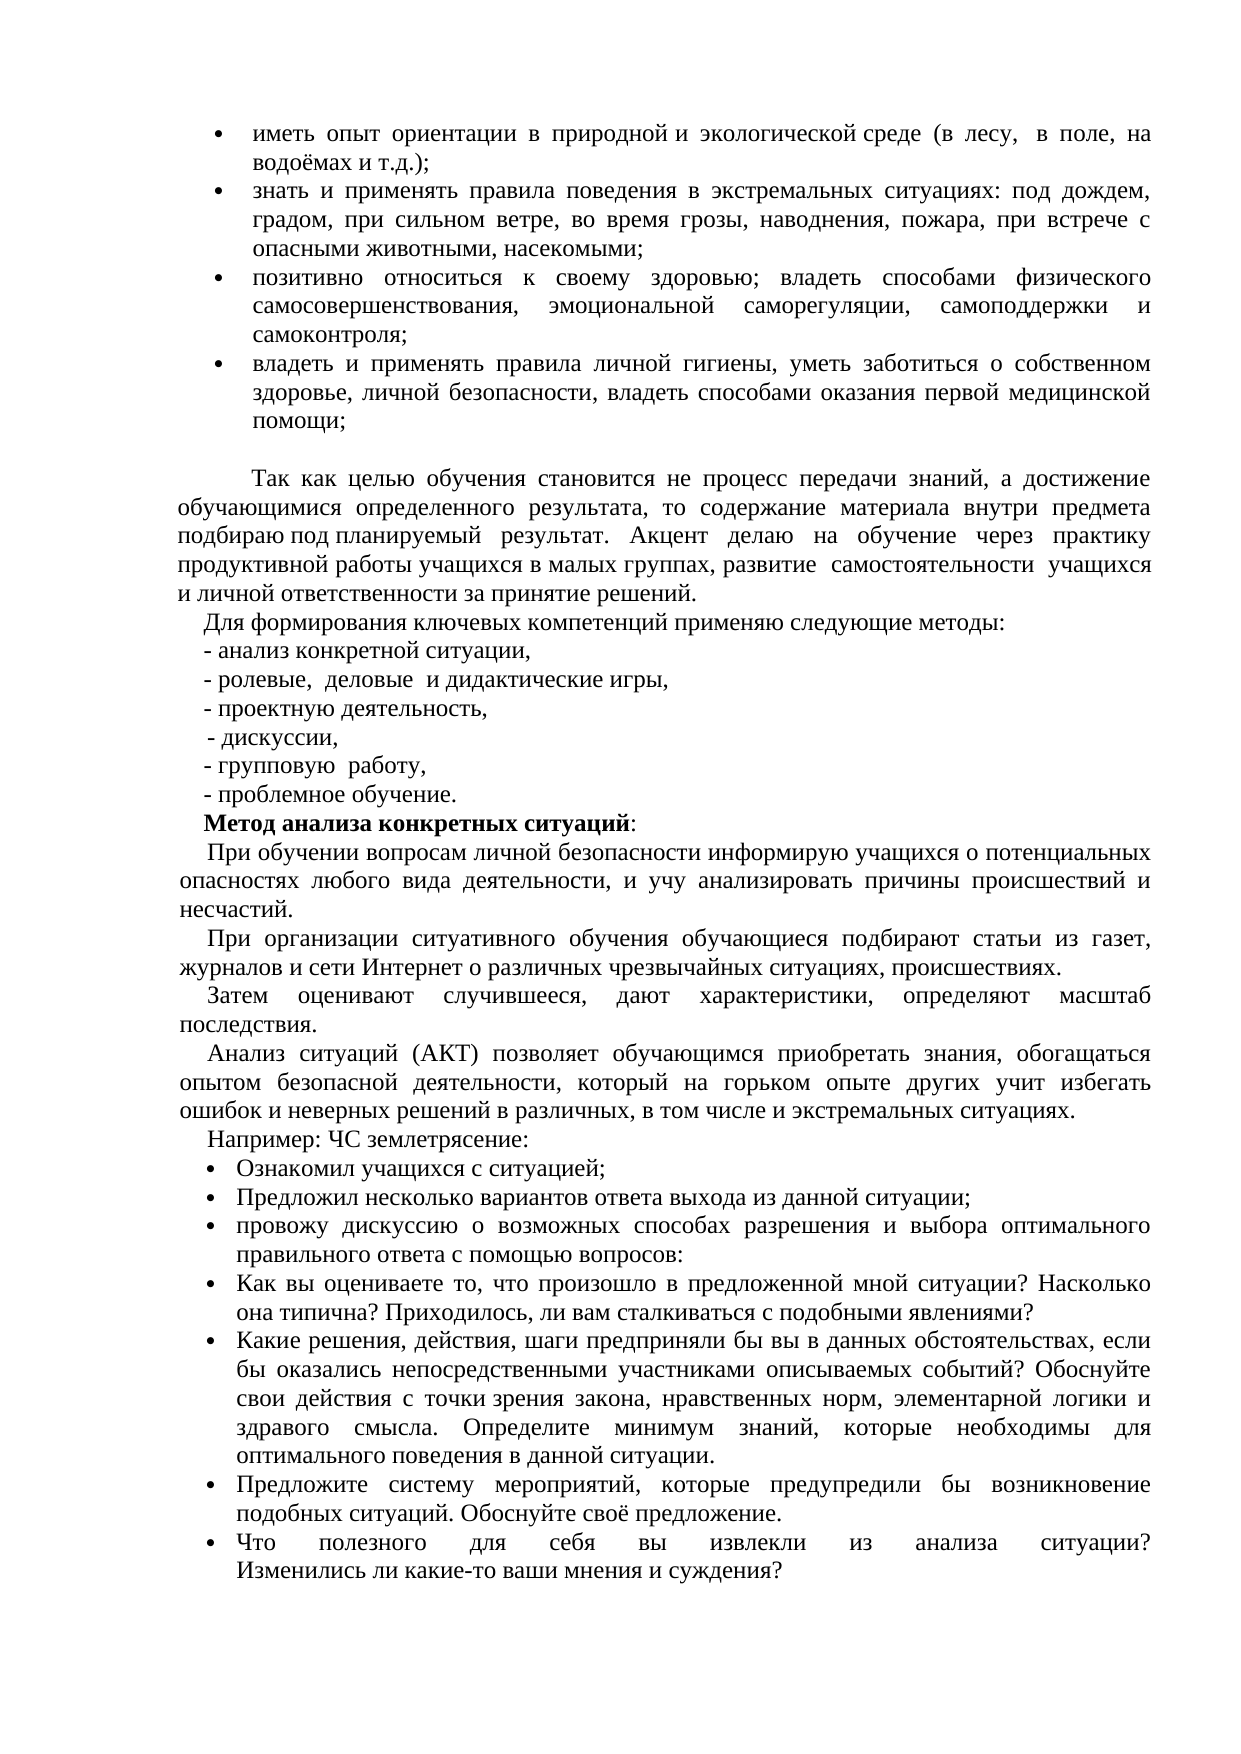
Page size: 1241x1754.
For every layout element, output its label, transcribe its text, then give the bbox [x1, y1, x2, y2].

text Для формирования ключевых компетенций применяю следующие методы: [178, 607, 1152, 636]
text При обучении вопросам личной безопасности информирую учащихся о потенциальных опасностях любого вида деятельности, и учу анализировать причины происшествий и несчастий. [179, 837, 1152, 923]
text - проектную деятельность, [178, 693, 1152, 722]
text Анализ ситуаций (АКТ) позволяет обучающимся приобретать знания, обогащаться опытом безопасной деятельности, который на горьком опыте других учит избегать ошибок и неверных решений в различных, в том числе и экстремальных ситуациях. [179, 1038, 1152, 1124]
list Что полезного для себя вы извлекли из анализа ситуации? Изменились ли какие-то ваши мнения и суждения? [207, 1527, 1152, 1584]
text - групповую работу, [178, 751, 1152, 779]
text - ролевые, деловые и дидактические игры, [178, 664, 1152, 693]
list Какие решения, действия, шаги предприняли бы вы в данных обстоятельствах, если бы оказались непосредственными участниками описываемых событий? Обоснуйте свои действия с точки зрения закона, нравственных норм, элементарной логики и здравого смысла. Определите минимум знаний, которые необходимы для оптимального поведения в данной ситуации. [207, 1326, 1152, 1469]
list Как вы оцениваете то, что произошло в предложенной мной ситуации? Насколько она типична? Приходилось, ли вам сталкиваться с подобными явлениями? [207, 1268, 1152, 1326]
text При организации ситуативного обучения обучающиеся подбирают статьи из газет, журналов и сети Интернет о различных чрезвычайных ситуациях, происшествиях. [179, 923, 1152, 981]
text - проблемное обучение. [178, 779, 1152, 808]
list знать и применять правила поведения в экстремальных ситуациях: под дождем, градом, при сильном ветре, во время грозы, наводнения, пожара, при встрече с опасными животными, насекомыми; [215, 176, 1152, 262]
text Так как целью обучения становится не процесс передачи знаний, а достижение обучающимися определенного результата, то содержание материала внутри предмета подбираю под планируемый результат. Акцент делаю на обучение через практику продуктивной работы учащихся в малых группах, развитие самостоятельности учащихся и личной ответственности за принятие решений. [177, 463, 1152, 607]
list Предложите систему мероприятий, которые предупредили бы возникновение подобных ситуаций. Обоснуйте своё предложение. [207, 1469, 1152, 1527]
list владеть и применять правила личной гигиены, уметь заботиться о собственном здоровье, личной безопасности, владеть способами оказания первой медицинской помощи; [215, 348, 1152, 434]
text - дискуссии, [178, 722, 1152, 751]
text Метод анализа конкретных ситуаций: [177, 808, 1152, 837]
list иметь опыт ориентации в природной и экологической среде (в лесу, в поле, на водоёмах и т.д.); [215, 118, 1152, 176]
text Например: ЧС землетрясение: [177, 1124, 1152, 1153]
list провожу дискуссию о возможных способах разрешения и выбора оптимального правильного ответа с помощью вопросов: [207, 1211, 1152, 1268]
text Затем оценивают случившееся, дают характеристики, определяют масштаб последствия. [179, 981, 1152, 1038]
list позитивно относиться к своему здоровью; владеть способами физического самосовершенствования, эмоциональной саморегуляции, самоподдержки и самоконтроля; [215, 262, 1152, 348]
text - анализ конкретной ситуации, [178, 636, 1152, 664]
list Ознакомил учащихся с ситуацией; [207, 1153, 1152, 1182]
list Предложил несколько вариантов ответа выхода из данной ситуации; [207, 1182, 1152, 1211]
